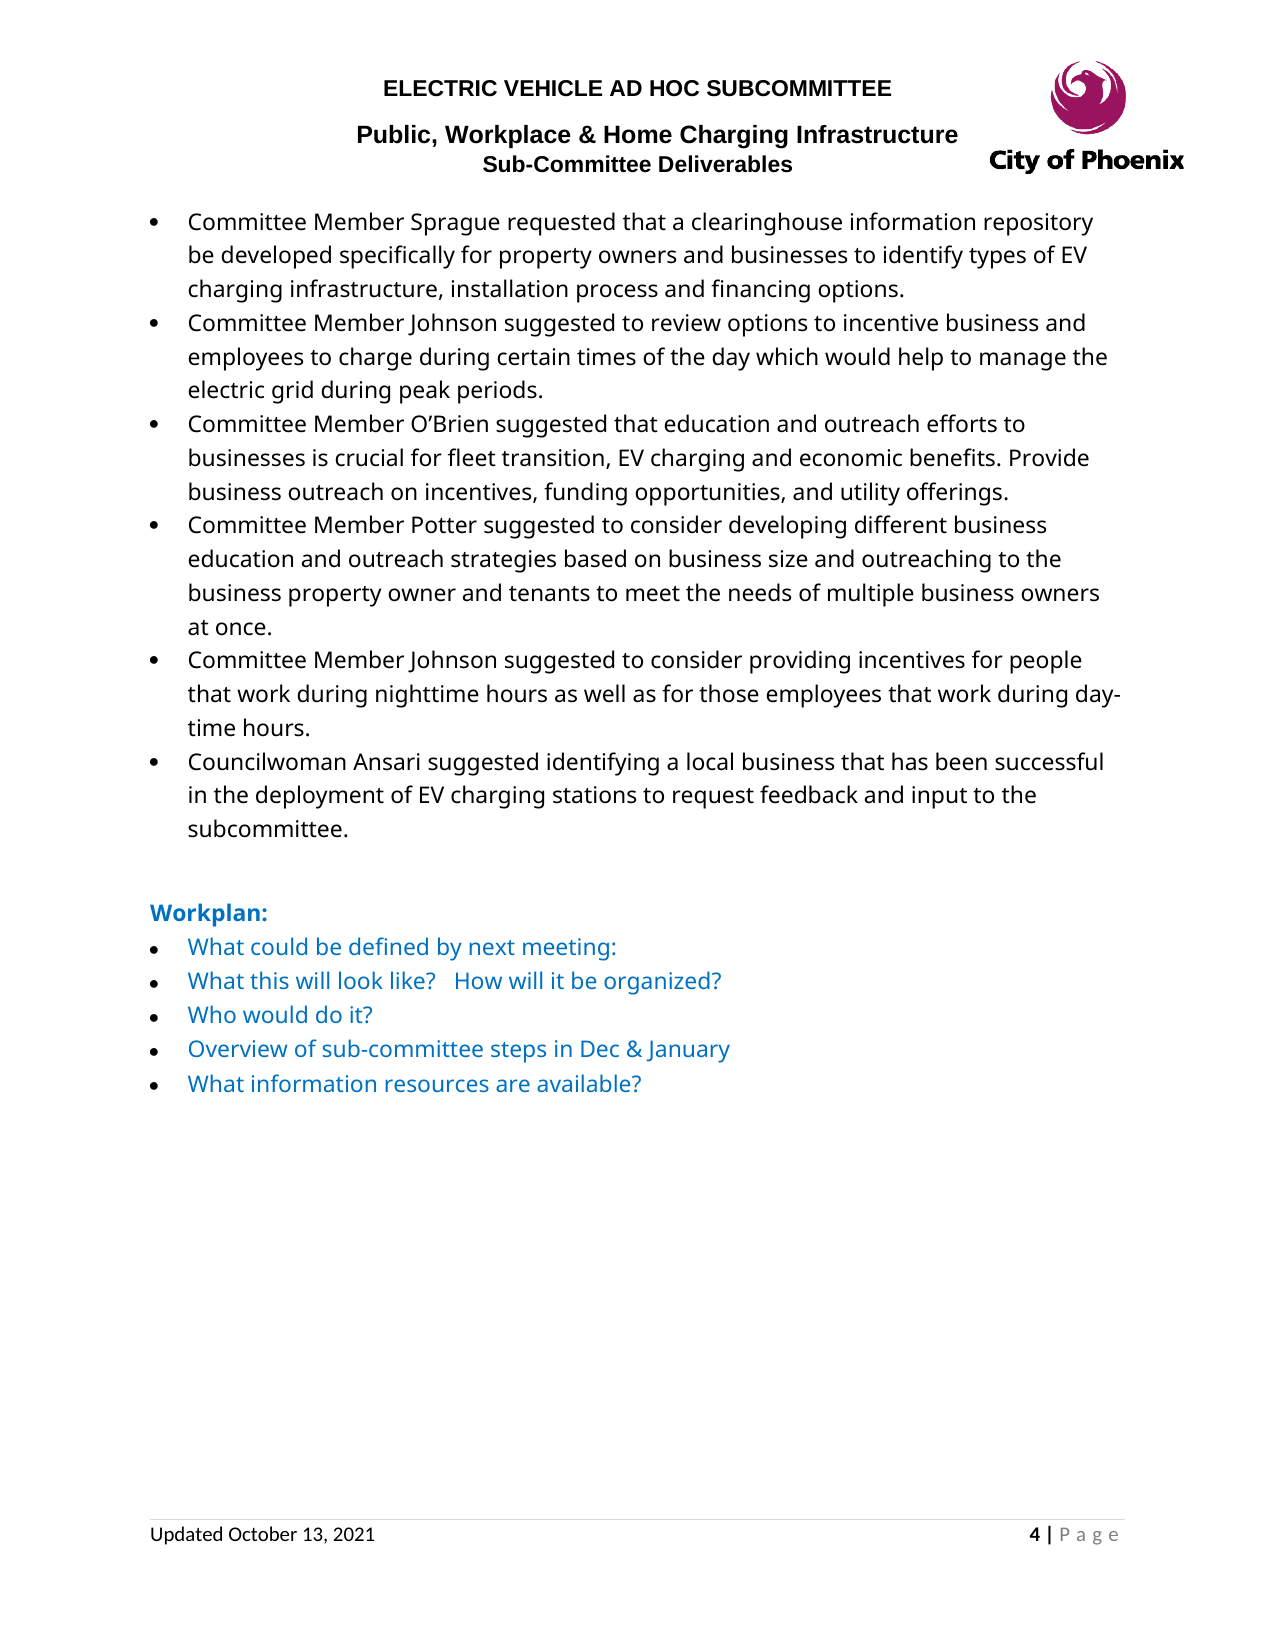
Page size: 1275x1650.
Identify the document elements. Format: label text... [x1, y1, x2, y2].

list Committee Member Potter suggested to consider developing different business education and outreach strategies based on business size and outreaching to the business property owner and tenants to meet the needs of multiple business owners at once. [150, 509, 1125, 642]
list Committee Member Johnson suggested to review options to incentive business and employees to charge during certain times of the day which would help to manage the electric grid during peak periods. [150, 307, 1125, 406]
list Councilwoman Ansari suggested identifying a local business that has been successful in the deployment of EV charging stations to request feedback and input to the subcommittee. [150, 746, 1125, 844]
text Workplan: [150, 897, 1125, 931]
list Overview of sub-committee steps in Dec & January [150, 1033, 1125, 1067]
picture [989, 61, 1184, 174]
list What information resources are available? [150, 1067, 1125, 1102]
list Committee Member O’Brien suggested that education and outreach efforts to businesses is crucial for fleet transition, EV charging and economic benefits. Provide business outreach on incentives, funding opportunities, and utility offerings. [150, 408, 1125, 507]
list Committee Member Johnson suggested to consider providing incentives for people that work during nighttime hours as well as for those employees that work during day-time hours. [150, 644, 1125, 743]
list What could be defined by next meeting: [150, 931, 1125, 965]
list What this will look like? How will it be organized? [150, 965, 1125, 999]
list Committee Member Sprague requested that a clearinghouse information repository be developed specifically for property owners and businesses to identify types of EV charging infrastructure, installation process and financing options. [150, 206, 1125, 304]
list Who would do it? [150, 999, 1125, 1033]
